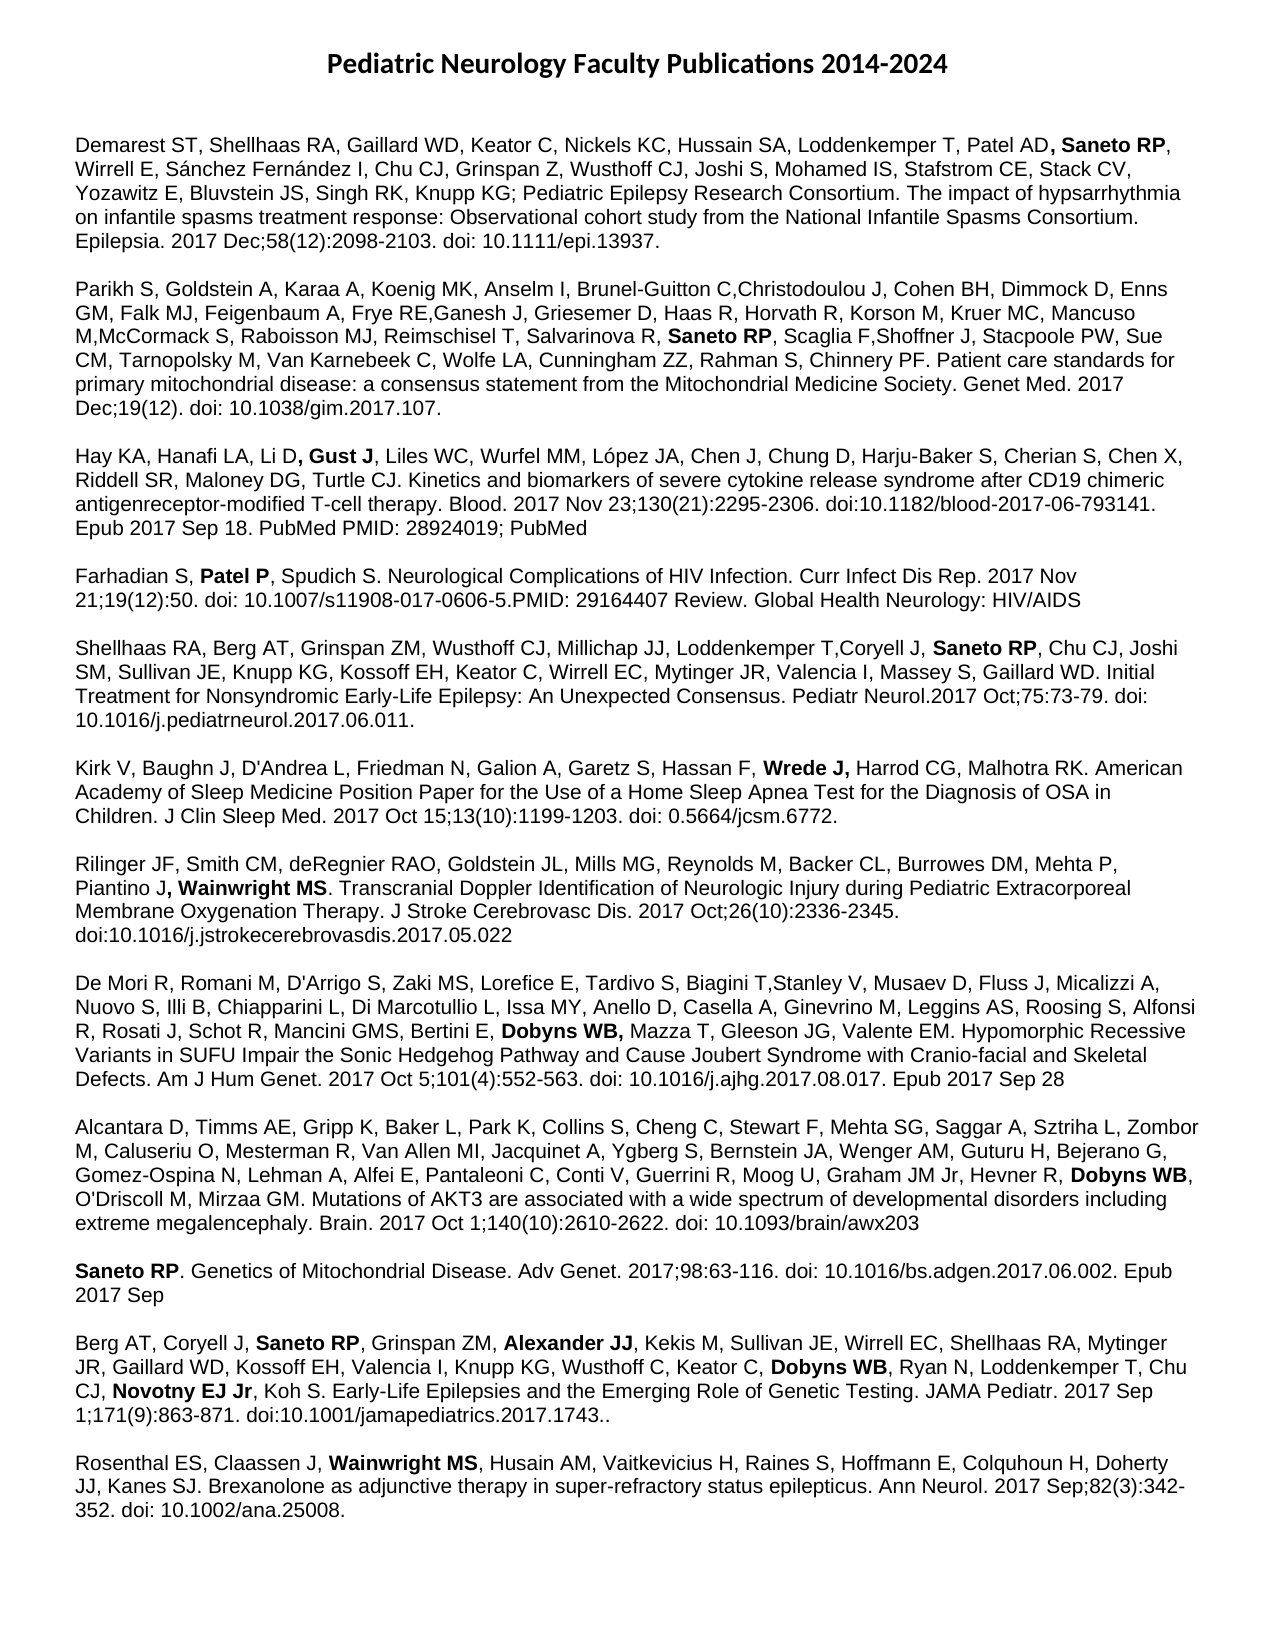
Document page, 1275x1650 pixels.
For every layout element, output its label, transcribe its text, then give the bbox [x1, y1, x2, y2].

text Berg AT, Coryell J, Saneto RP, Grinspan ZM, Alexander JJ, Kekis M, Sullivan JE, Wirrell EC, Shellhaas RA, Mytinger JR, Gaillard WD, Kossoff EH, Valencia I, Knupp KG, Wusthoff C, Keator C, Dobyns WB, Ryan N, Loddenkemper T, Chu CJ, Novotny EJ Jr, Koh S. Early-Life Epilepsies and the Emerging Role of Genetic Testing. JAMA Pediatr. 2017 Sep 1;171(9):863-871. doi:10.1001/jamapediatrics.2017.1743.. [75, 1331, 1200, 1426]
text De Mori R, Romani M, D'Arrigo S, Zaki MS, Lorefice E, Tardivo S, Biagini T,Stanley V, Musaev D, Fluss J, Micalizzi A, Nuovo S, Illi B, Chiapparini L, Di Marcotullio L, Issa MY, Anello D, Casella A, Ginevrino M, Leggins AS, Roosing S, Alfonsi R, Rosati J, Schot R, Mancini GMS, Bertini E, Dobyns WB, Mazza T, Gleeson JG, Valente EM. Hypomorphic Recessive Variants in SUFU Impair the Sonic Hedgehog Pathway and Cause Joubert Syndrome with Cranio-facial and Skeletal Defects. Am J Hum Genet. 2017 Oct 5;101(4):552-563. doi: 10.1016/j.ajhg.2017.08.017. Epub 2017 Sep 28 [75, 971, 1200, 1091]
text Kirk V, Baughn J, D'Andrea L, Friedman N, Galion A, Garetz S, Hassan F, Wrede J, Harrod CG, Malhotra RK. American Academy of Sleep Medicine Position Paper for the Use of a Home Sleep Apnea Test for the Diagnosis of OSA in Children. J Clin Sleep Med. 2017 Oct 15;13(10):1199-1203. doi: 0.5664/jcsm.6772. [75, 756, 1200, 827]
text Demarest ST, Shellhaas RA, Gaillard WD, Keator C, Nickels KC, Hussain SA, Loddenkemper T, Patel AD, Saneto RP, Wirrell E, Sánchez Fernández I, Chu CJ, Grinspan Z, Wusthoff CJ, Joshi S, Mohamed IS, Stafstrom CE, Stack CV, Yozawitz E, Bluvstein JS, Singh RK, Knupp KG; Pediatric Epilepsy Research Consortium. The impact of hypsarrhythmia on infantile spasms treatment response: Observational cohort study from the National Infantile Spasms Consortium. Epilepsia. 2017 Dec;58(12):2098-2103. doi: 10.1111/epi.13937. [75, 133, 1200, 252]
text Alcantara D, Timms AE, Gripp K, Baker L, Park K, Collins S, Cheng C, Stewart F, Mehta SG, Saggar A, Sztriha L, Zombor M, Caluseriu O, Mesterman R, Van Allen MI, Jacquinet A, Ygberg S, Bernstein JA, Wenger AM, Guturu H, Bejerano G, Gomez-Ospina N, Lehman A, Alfei E, Pantaleoni C, Conti V, Guerrini R, Moog U, Graham JM Jr, Hevner R, Dobyns WB, O'Driscoll M, Mirzaa GM. Mutations of AKT3 are associated with a wide spectrum of developmental disorders including extreme megalencephaly. Brain. 2017 Oct 1;140(10):2610-2622. doi: 10.1093/brain/awx203 [75, 1115, 1200, 1235]
text Rilinger JF, Smith CM, deRegnier RAO, Goldstein JL, Mills MG, Reynolds M, Backer CL, Burrowes DM, Mehta P, Piantino J, Wainwright MS. Transcranial Doppler Identification of Neurologic Injury during Pediatric Extracorporeal Membrane Oxygenation Therapy. J Stroke Cerebrovasc Dis. 2017 Oct;26(10):2336-2345. doi:10.1016/j.jstrokecerebrovasdis.2017.05.022 [75, 851, 1200, 947]
text Hay KA, Hanafi LA, Li D, Gust J, Liles WC, Wurfel MM, López JA, Chen J, Chung D, Harju-Baker S, Cherian S, Chen X, Riddell SR, Maloney DG, Turtle CJ. Kinetics and biomarkers of severe cytokine release syndrome after CD19 chimeric antigenreceptor-modified T-cell therapy. Blood. 2017 Nov 23;130(21):2295-2306. doi:10.1182/blood-2017-06-793141. Epub 2017 Sep 18. PubMed PMID: 28924019; PubMed [75, 444, 1200, 540]
text Farhadian S, Patel P, Spudich S. Neurological Complications of HIV Infection. Curr Infect Dis Rep. 2017 Nov 21;19(12):50. doi: 10.1007/s11908-017-0606-5.PMID: 29164407 Review. Global Health Neurology: HIV/AIDS [75, 564, 1200, 612]
text Saneto RP. Genetics of Mitochondrial Disease. Adv Genet. 2017;98:63-116. doi: 10.1016/bs.adgen.2017.06.002. Epub 2017 Sep [75, 1259, 1200, 1307]
text Shellhaas RA, Berg AT, Grinspan ZM, Wusthoff CJ, Millichap JJ, Loddenkemper T,Coryell J, Saneto RP, Chu CJ, Joshi SM, Sullivan JE, Knupp KG, Kossoff EH, Keator C, Wirrell EC, Mytinger JR, Valencia I, Massey S, Gaillard WD. Initial Treatment for Nonsyndromic Early-Life Epilepsy: An Unexpected Consensus. Pediatr Neurol.2017 Oct;75:73-79. doi: 10.1016/j.pediatrneurol.2017.06.011. [75, 636, 1200, 732]
text Parikh S, Goldstein A, Karaa A, Koenig MK, Anselm I, Brunel-Guitton C,Christodoulou J, Cohen BH, Dimmock D, Enns GM, Falk MJ, Feigenbaum A, Frye RE,Ganesh J, Griesemer D, Haas R, Horvath R, Korson M, Kruer MC, Mancuso M,McCormack S, Raboisson MJ, Reimschisel T, Salvarinova R, Saneto RP, Scaglia F,Shoffner J, Stacpoole PW, Sue CM, Tarnopolsky M, Van Karnebeek C, Wolfe LA, Cunningham ZZ, Rahman S, Chinnery PF. Patient care standards for primary mitochondrial disease: a consensus statement from the Mitochondrial Medicine Society. Genet Med. 2017 Dec;19(12). doi: 10.1038/gim.2017.107. [75, 276, 1200, 420]
text Rosenthal ES, Claassen J, Wainwright MS, Husain AM, Vaitkevicius H, Raines S, Hoffmann E, Colquhoun H, Doherty JJ, Kanes SJ. Brexanolone as adjunctive therapy in super-refractory status epilepticus. Ann Neurol. 2017 Sep;82(3):342-352. doi: 10.1002/ana.25008. [75, 1450, 1200, 1522]
